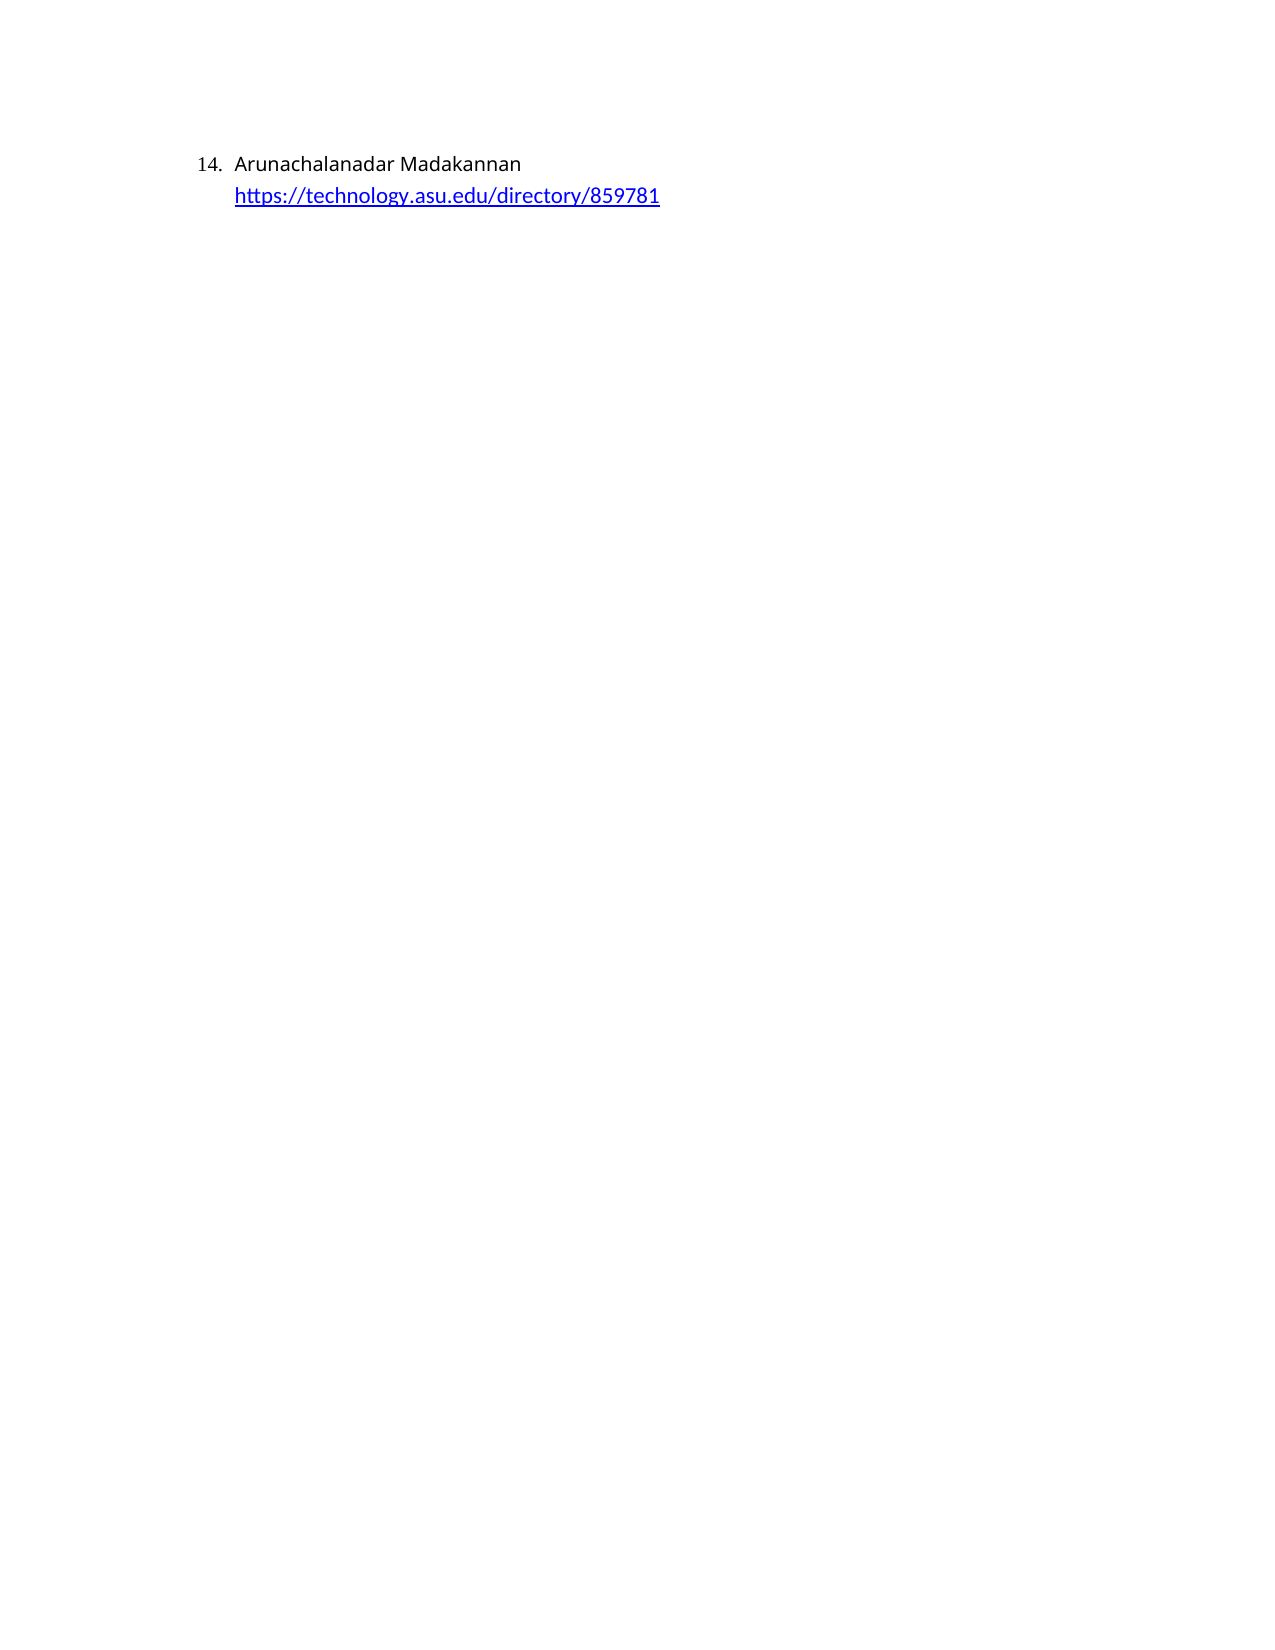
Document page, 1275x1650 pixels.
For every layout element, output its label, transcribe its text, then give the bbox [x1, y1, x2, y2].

list Arunachalanadar Madakannan [197, 150, 1125, 177]
list https://technology.asu.edu/directory/859781 [234, 181, 1125, 209]
